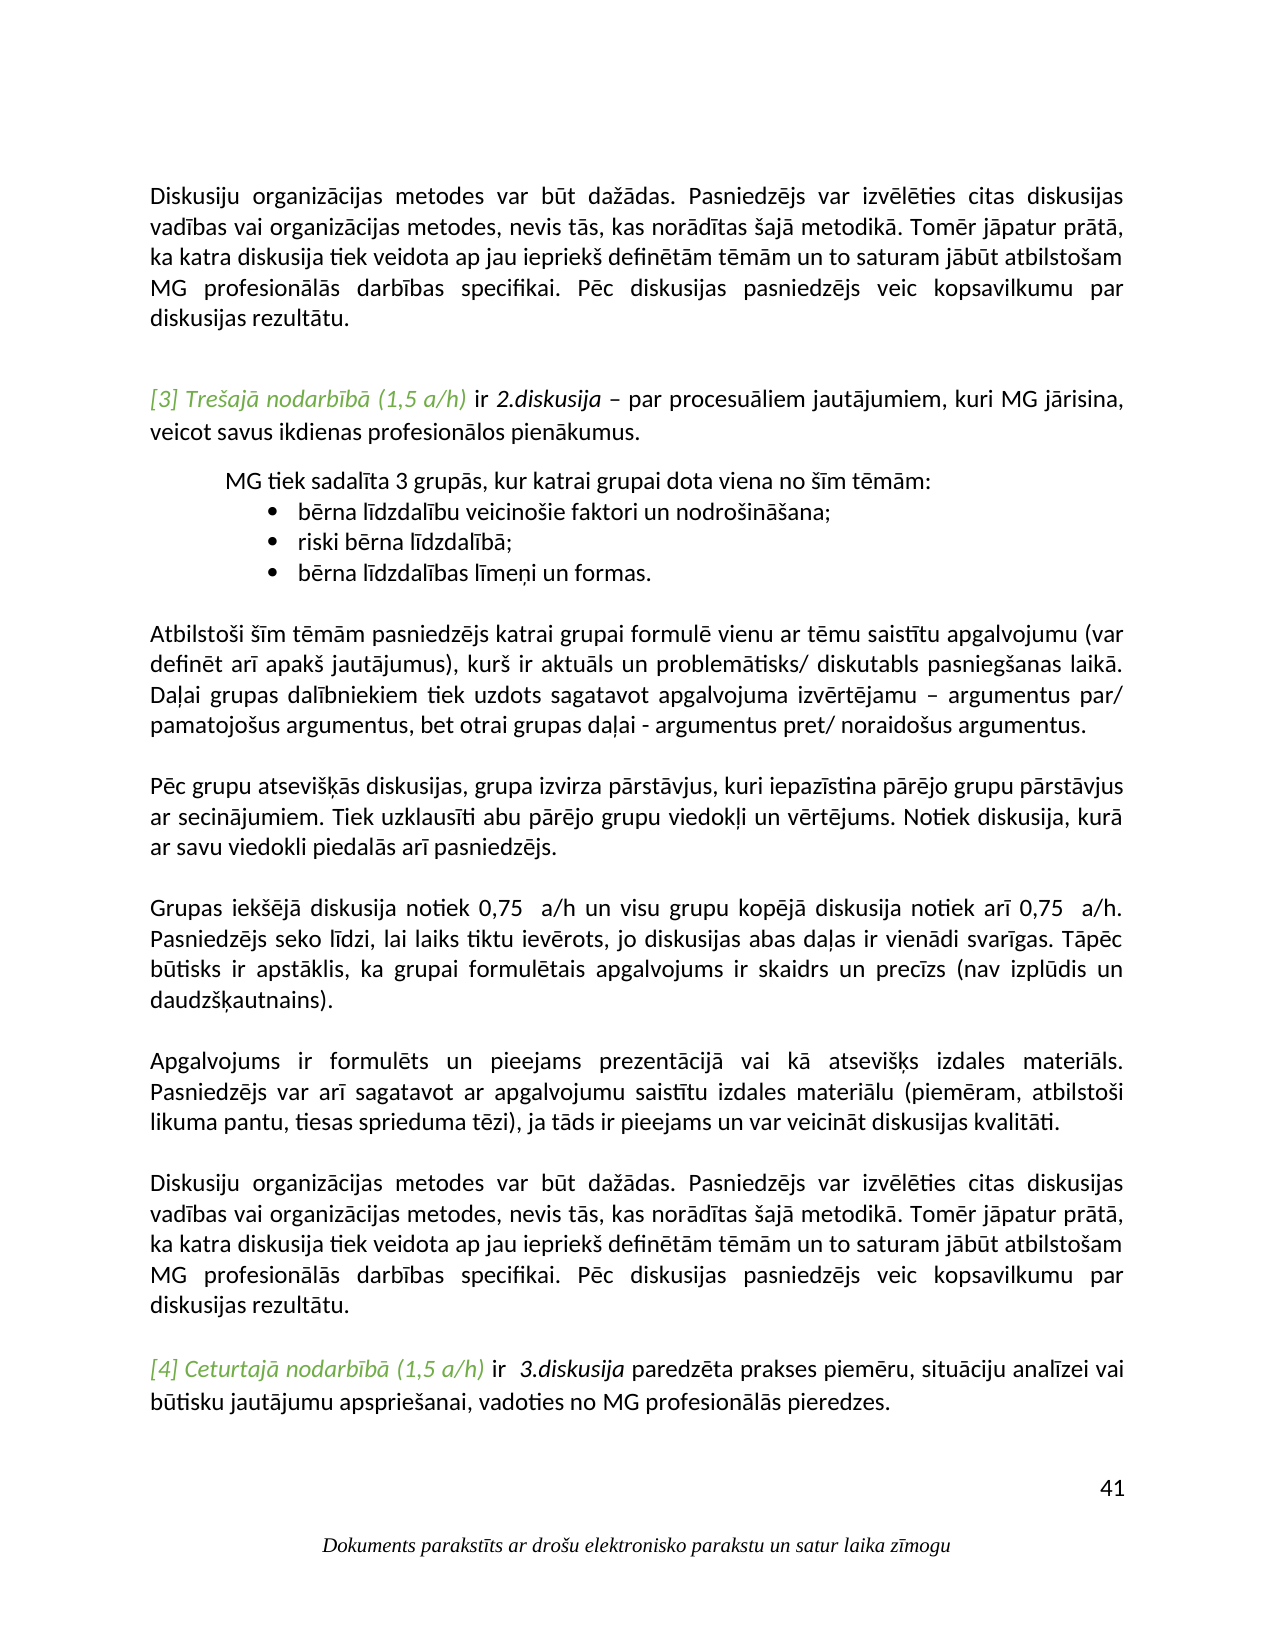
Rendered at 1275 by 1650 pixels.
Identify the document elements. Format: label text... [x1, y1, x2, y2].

list bērna līdzdalību veicinošie faktori un nodrošināšana; [268, 496, 1125, 526]
text [4] Ceturtajā nodarbībā (1,5 a/h) ir 3.diskusija paredzēta prakses piemēru, situāciju analīzei vai būtisku jautājumu apspriešanai, vadoties no profesionālās pieredzes. [150, 1353, 1125, 1416]
text Atbilstoši šīm tēmām pasniedzējs katrai grupai formulē vienu ar tēmu saistītu apgalvojumu (var definēt arī apakš jautājumus), kurš ir aktuāls un problemātisks/ diskutabls pasniegšanas laikā. Daļai grupas dalībniekiem tiek uzdots sagatavot apgalvojuma izvērtējamu – argumentus par/ pamatojošus argumentus, bet otrai grupas daļai - argumentus pret/ noraidošus argumentus. [150, 618, 1125, 740]
text Diskusiju organizācijas metodes var būt dažādas. Pasniedzējs var izvēlēties citas diskusijas vadības vai organizācijas metodes, nevis tās, kas norādītas šajā metodikā. Tomēr jāpatur prātā, ka katra diskusija tiek veidota ap jau iepriekš definētām tēmām un to saturam jābūt atbilstošam MG profesionālās darbības specifikai. Pēc diskusijas pasniedzējs veic kopsavilkumu par diskusijas rezultātu. [150, 181, 1125, 333]
text Pēc grupu atsevišķās diskusijas, grupa izvirza pārstāvjus, kuri iepazīstina pārējo grupu pārstāvjus ar secinājumiem. Tiek uzklausīti abu pārējo grupu viedokļi un vērtējums. Notiek diskusija, kurā ar savu viedokli piedalās arī pasniedzējs. [150, 770, 1125, 862]
list riski bērna līdzdalībā; [268, 526, 1125, 557]
text Grupas iekšējā diskusija notiek 0,75 a/h un visu grupu kopējā diskusija notiek arī 0,75 a/h. Pasniedzējs seko līdzi, lai laiks tiktu ievērots, jo diskusijas abas daļas ir vienādi svarīgas. Tāpēc būtisks ir apstāklis, ka grupai formulētais apgalvojums ir skaidrs un precīzs (nav izplūdis un daudzšķautnains). [150, 892, 1125, 1014]
text [3] Trešajā nodarbībā (1,5 a/h) ir 2.diskusija – par procesuāliem jautājumiem, kuri MG jārisina, veicot savus ikdienas profesionālos pienākumus. [150, 383, 1125, 446]
text MG tiek sadalīta 3 grupās, kur katrai grupai dota viena no šīm tēmām: [150, 465, 1125, 496]
text Apgalvojums ir formulēts un pieejams prezentācijā vai kā atsevišķs izdales materiāls. Pasniedzējs var arī sagatavot ar apgalvojumu saistītu izdales materiālu (piemēram, atbilstoši likuma pantu, tiesas sprieduma tēzi), ja tāds ir pieejams un var veicināt diskusijas kvalitāti. [150, 1045, 1125, 1137]
list bērna līdzdalības līmeņi un formas. [268, 557, 1125, 587]
text Diskusiju organizācijas metodes var būt dažādas. Pasniedzējs var izvēlēties citas diskusijas vadības vai organizācijas metodes, nevis tās, kas norādītas šajā metodikā. Tomēr jāpatur prātā, ka katra diskusija tiek veidota ap jau iepriekš definētām tēmām un to saturam jābūt atbilstošam MG profesionālās darbības specifikai. Pēc diskusijas pasniedzējs veic kopsavilkumu par diskusijas rezultātu. [150, 1167, 1125, 1320]
